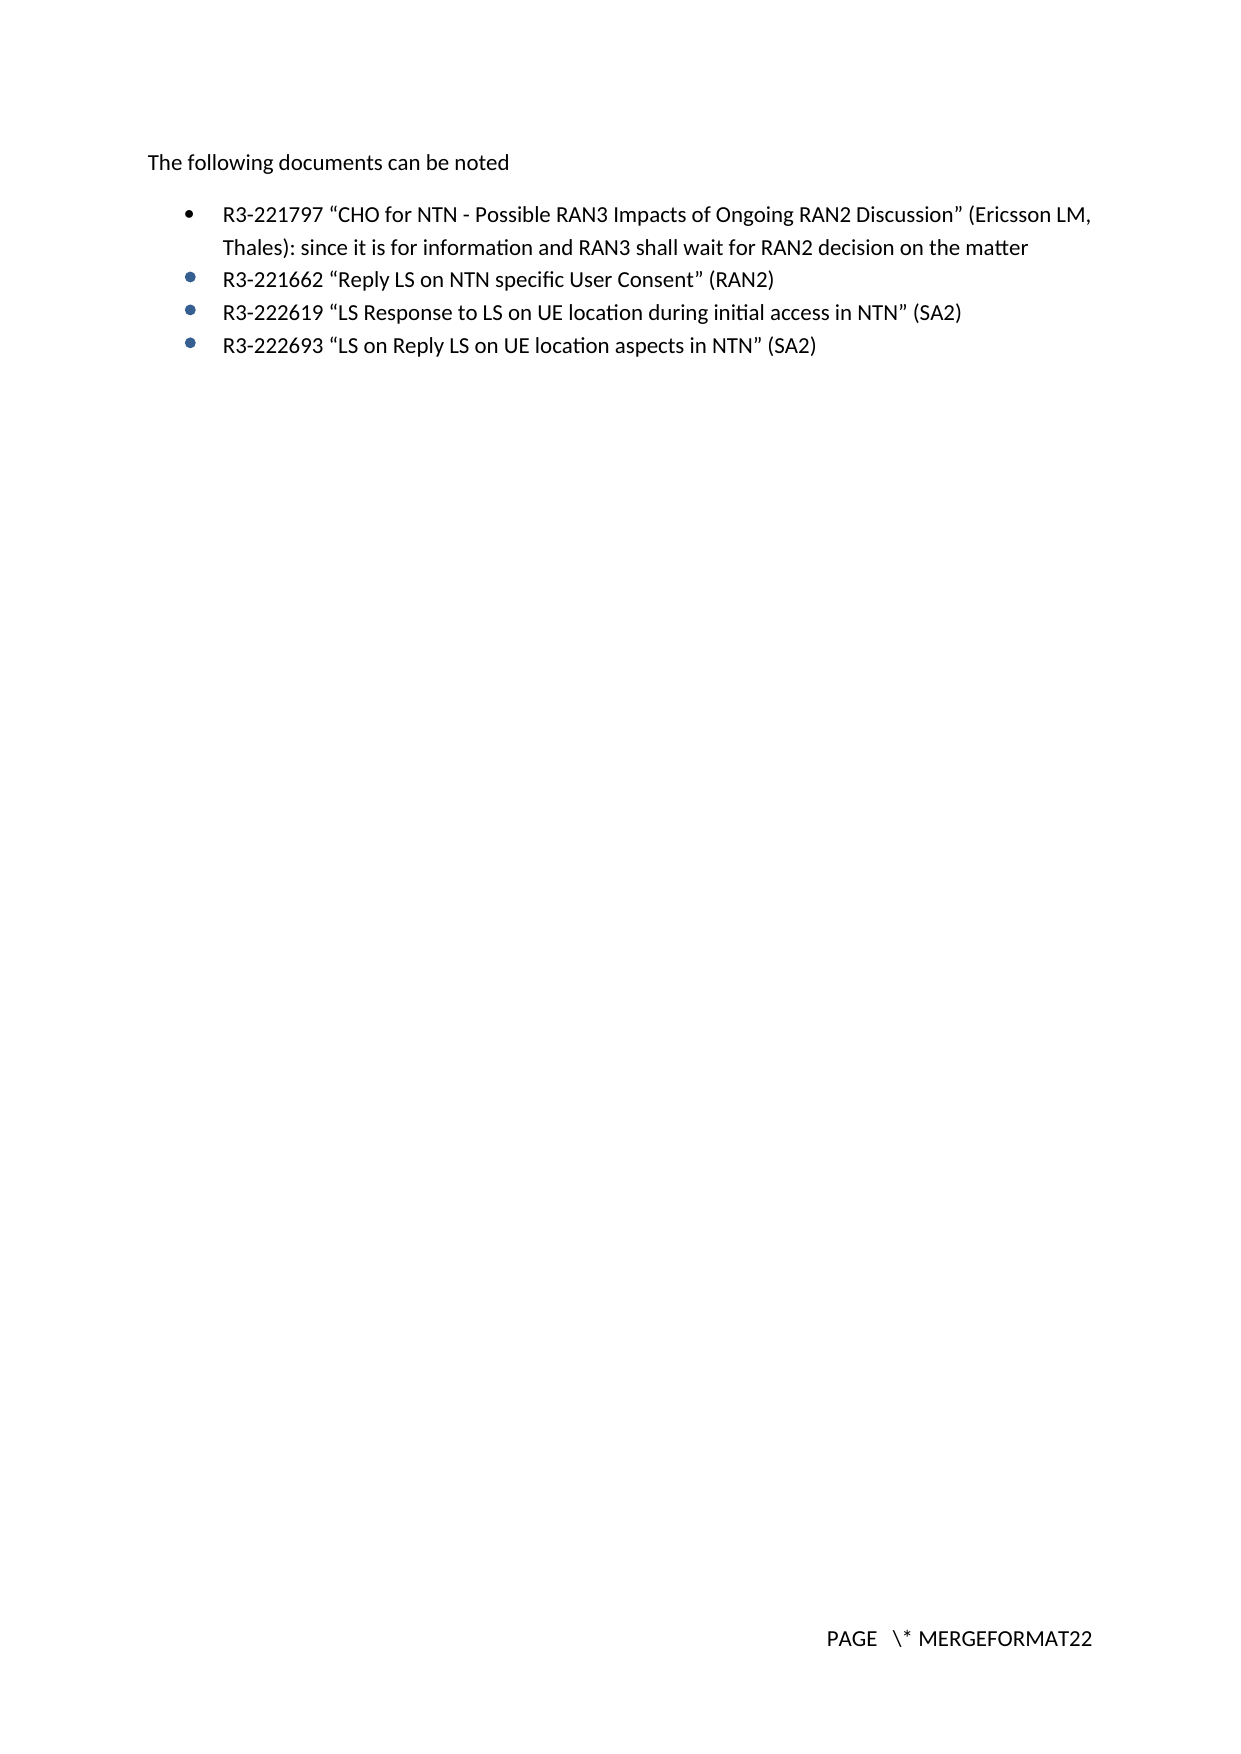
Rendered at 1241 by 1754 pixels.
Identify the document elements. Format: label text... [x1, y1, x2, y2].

list R3-221662 “Reply LS on NTN specific User Consent” (RAN2) [185, 265, 1093, 294]
list R3-221797 “CHO for NTN - Possible RAN3 Impacts of Ongoing RAN2 Discussion” (Ericsson LM, Thales): since it is for information and RAN3 shall wait for RAN2 decision on the matter [185, 201, 1093, 261]
list R3-222619 “LS Response to LS on UE location during initial access in NTN” (SA2) [185, 298, 1093, 327]
list R3-222693 “LS on Reply LS on UE location aspects in NTN” (SA2) [185, 331, 1093, 359]
text The following documents can be noted [148, 148, 1093, 176]
